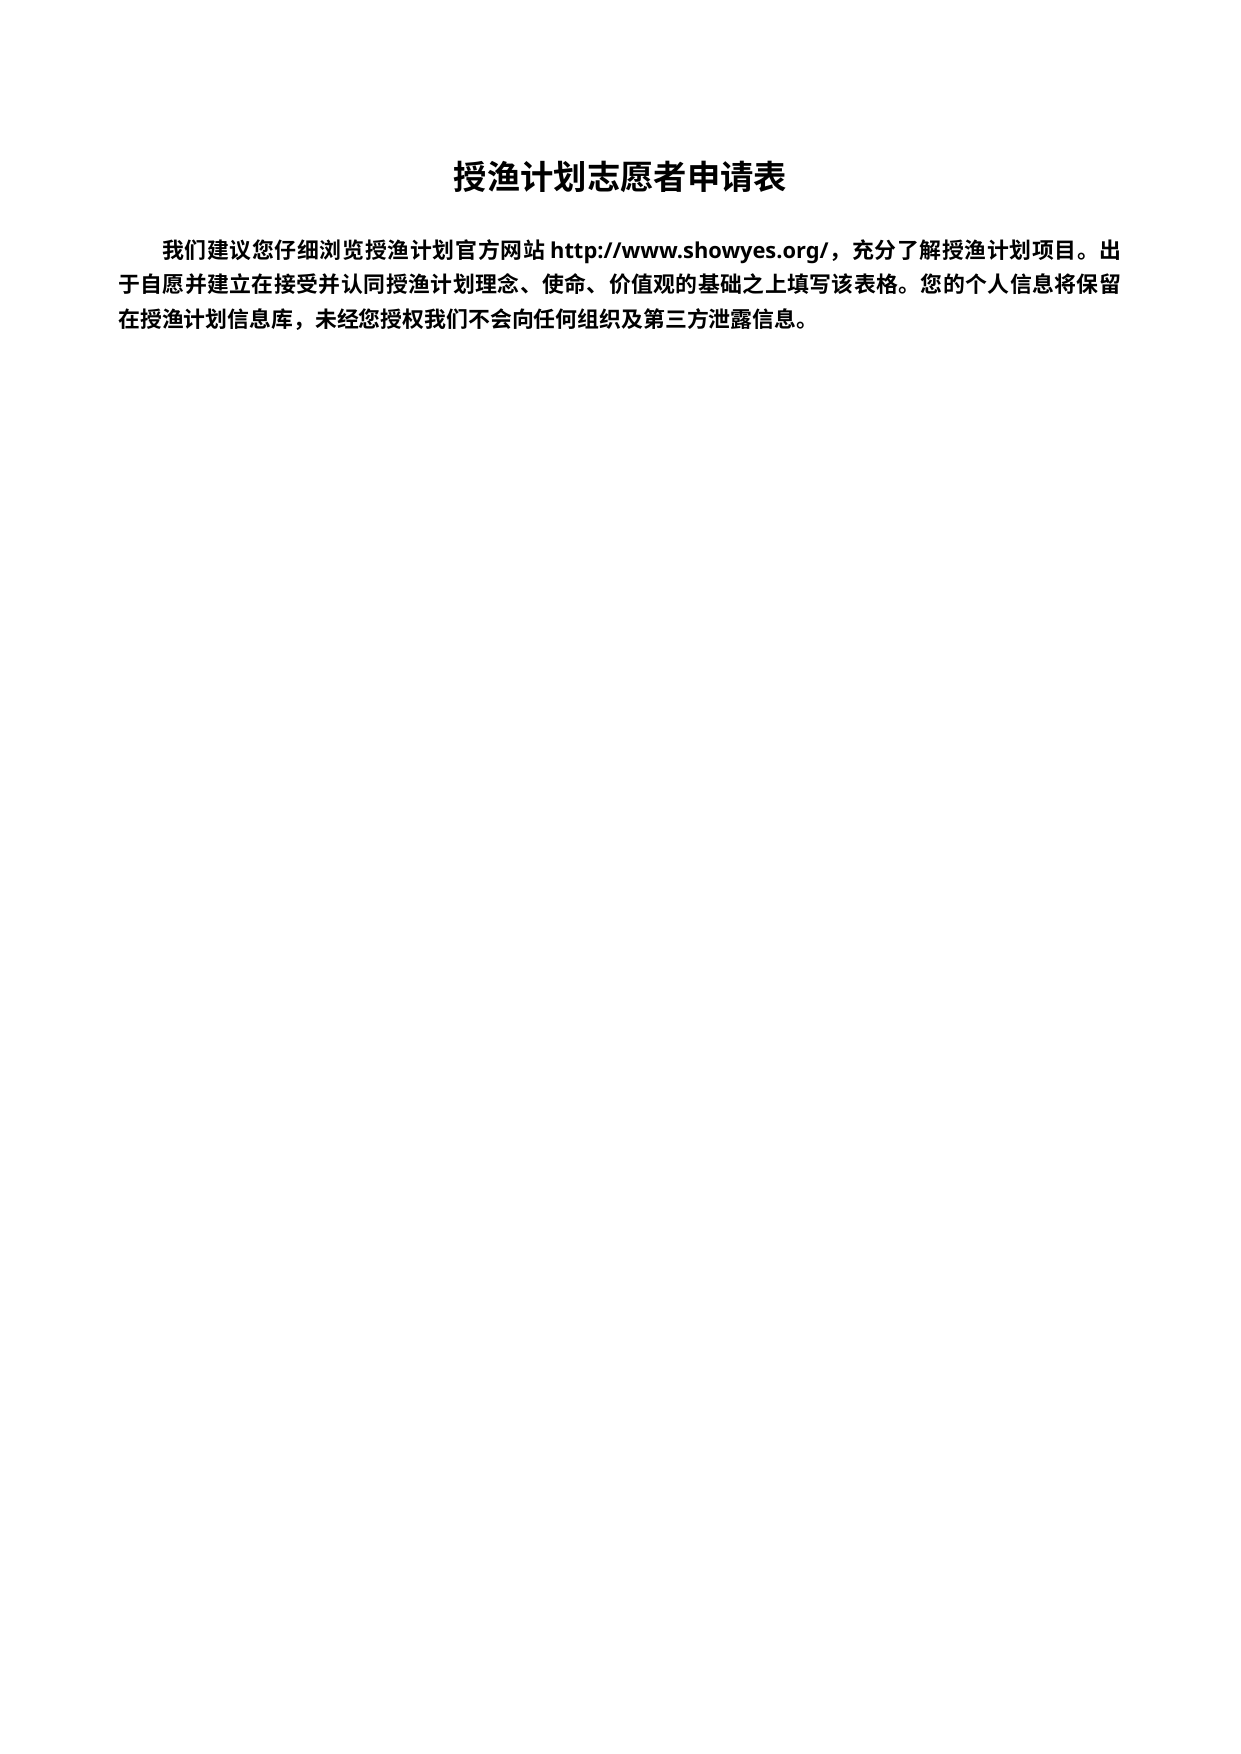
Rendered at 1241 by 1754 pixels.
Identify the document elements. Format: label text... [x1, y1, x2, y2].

text 我们建议您仔细浏览授渔计划官方网站http://www.showyes.org/，充分了解授渔计划项目。出于自愿并建立在接受并认同授渔计划理念、使命、价值观的基础之上填写该表格。您的个人信息将保留在授渔计划信息库，未经您授权我们不会向任何组织及第三方泄露信息。 [118, 231, 1122, 335]
text 授渔计划志愿者申请表 [118, 140, 1122, 209]
